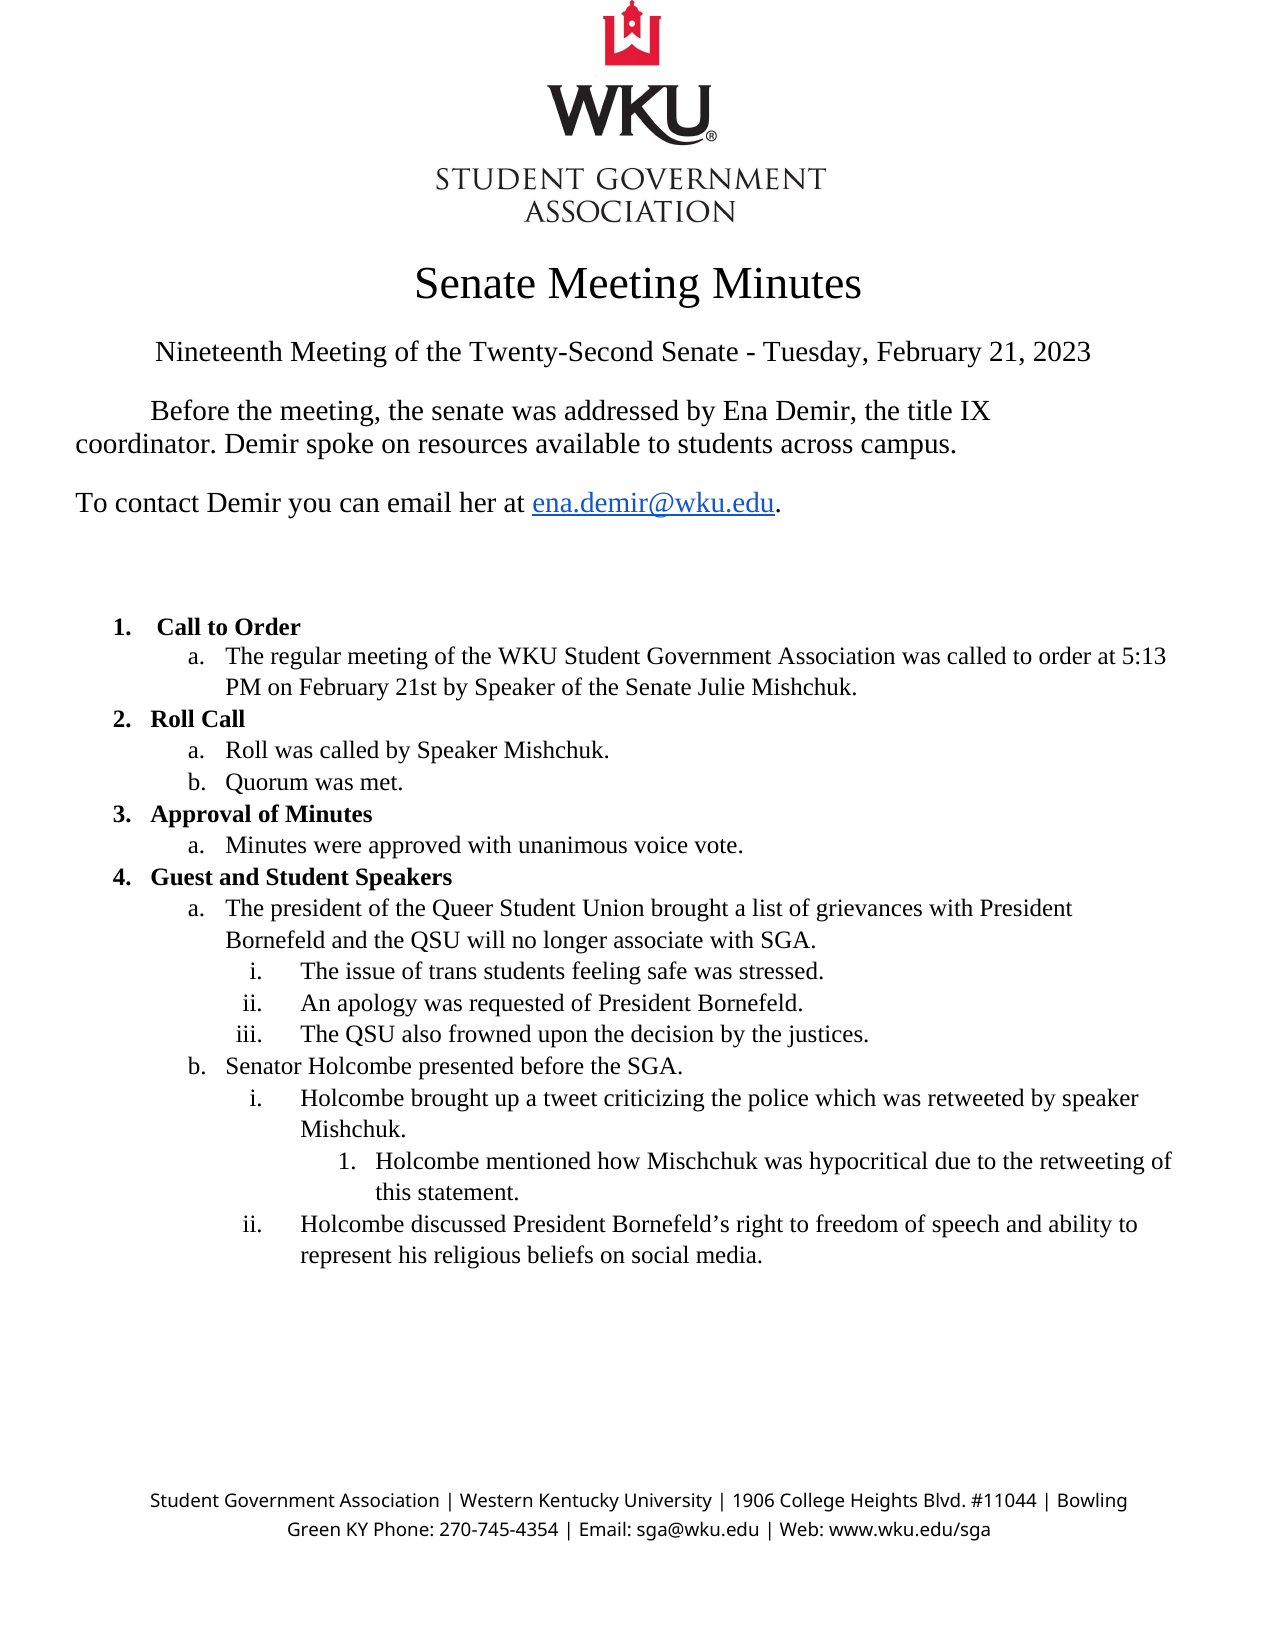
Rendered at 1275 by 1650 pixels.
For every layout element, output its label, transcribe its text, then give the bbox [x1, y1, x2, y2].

list Holcombe brought up a tweet criticizing the police which was retweeted by speaker Mishchuk. [263, 1083, 1172, 1143]
list Minutes were approved with unanimous voice vote. [188, 830, 1172, 859]
list The regular meeting of the WKU Student Government Association was called to order at 5:13 PM on February 21st by Speaker of the Senate Julie Mishchuk. [188, 641, 1172, 701]
list Senator Holcombe presented before the SGA. [188, 1051, 1172, 1080]
list Roll was called by Speaker Mishchuk. [188, 736, 1172, 764]
list An apology was requested of President Bornefeld. [263, 988, 1172, 1017]
text To contact Demir you can email her at ena.demir@wku.edu. [75, 485, 1091, 519]
list Call to Order [113, 612, 1186, 641]
text Before the meeting, the senate was addressed by Ena Demir, the title IX coordinator. Demir spoke on resources available to students across campus. [75, 393, 1091, 460]
picture [434, 0, 827, 230]
list Guest and Student Speakers [113, 862, 1172, 891]
list The issue of trans students feeling safe was stressed. [263, 956, 1172, 985]
list Holcombe mentioned how Mischchuk was hypocritical due to the retweeting of this statement. [338, 1146, 1172, 1206]
list Approval of Minutes [113, 799, 1172, 827]
text Senate Meeting Minutes [75, 256, 862, 308]
list Roll Call [113, 704, 1172, 733]
list Holcombe discussed President Bornefeld’s right to freedom of speech and ability to represent his religious beliefs on social media. [263, 1209, 1172, 1269]
list Quorum was met. [188, 767, 1172, 796]
list The QSU also frowned upon the decision by the justices. [263, 1019, 1172, 1048]
list The president of the Queer Student Union brought a list of grievances with President Bornefeld and the QSU will no longer associate with SGA. [188, 893, 1172, 954]
text Nineteenth Meeting of the Twenty-Second Senate - Tuesday, February 21, 2023 [75, 334, 1091, 367]
